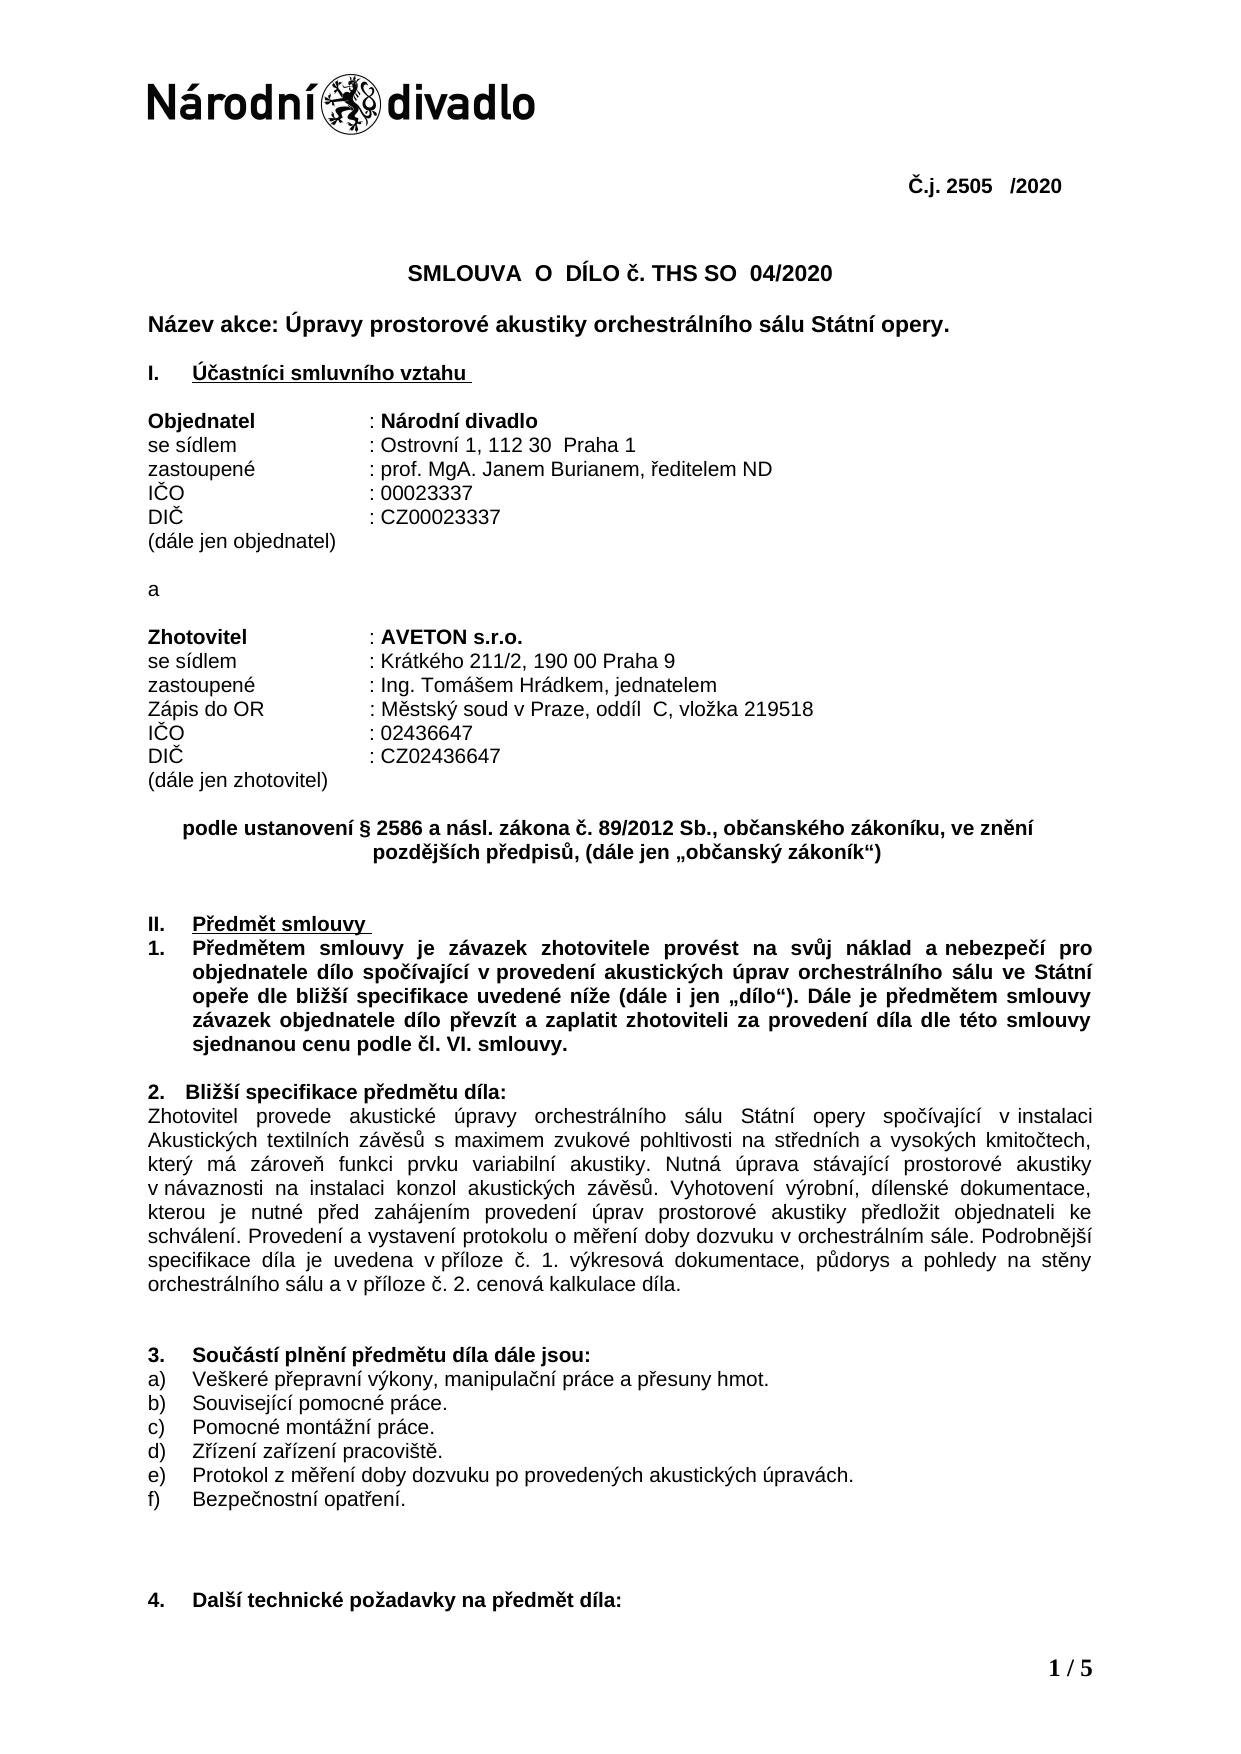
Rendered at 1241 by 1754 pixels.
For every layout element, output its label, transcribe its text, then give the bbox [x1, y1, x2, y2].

picture [147, 73, 536, 136]
text Zhotovitel provede akustické úpravy orchestrálního sálu Státní opery spočívající v instalaci Akustických textilních závěsů s maximem zvukové pohltivosti na středních a vysokých kmitočtech, který má zároveň funkci prvku variabilní akustiky. Nutná úprava stávající prostorové akustiky v návaznosti na instalaci konzol akustických závěsů. Vyhotovení výrobní, dílenské dokumentace, kterou je nutné před zahájením provedení úprav prostorové akustiky předložit objednateli ke schválení. Provedení a vystavení protokolu o měření doby dozvuku v orchestrálním sále. Podrobnější specifikace díla je uvedena v příloze č. 1. výkresová dokumentace, půdorys a pohledy na stěny orchestrálního sálu a v příloze č. 2. cenová kalkulace díla. [148, 1104, 1092, 1295]
text IČO : 00023337 [148, 481, 1092, 505]
text I. Účastníci smluvního vztahu [148, 361, 1092, 385]
text II. Předmět smlouvy [148, 912, 1092, 936]
text DIČ : CZ02436647 [148, 744, 1092, 768]
text zastoupené : prof. MgA. Janem Burianem, ředitelem ND [148, 457, 1092, 481]
text (dále jen objednatel) [148, 529, 1092, 553]
text Zápis do OR : Městský soud v Praze, oddíl C, vložka 219518 [148, 696, 1092, 720]
text pozdějších předpisů, (dále jen „občanský zákoník“) [148, 840, 1092, 864]
list Bezpečnostní opatření. [148, 1487, 1092, 1511]
text a [148, 577, 1092, 601]
list Pomocné montážní práce. [148, 1415, 1092, 1439]
title Č.j. 2505 /2020 [148, 174, 1092, 198]
list Bližší specifikace předmětu díla: [148, 1080, 1092, 1104]
text Název akce: Úpravy prostorové akustiky orchestrálního sálu Státní opery. [148, 311, 1092, 337]
list Předmětem smlouvy je závazek zhotovitele provést na svůj náklad a nebezpečí pro objednatele dílo spočívající v provedení akustických úprav orchestrálního sálu ve Státní opeře dle bližší specifikace uvedené níže (dále i jen „dílo“). Dále je předmětem smlouvy závazek objednatele dílo převzít a zaplatit zhotoviteli za provedení díla dle této smlouvy sjednanou cenu podle čl. VI. smlouvy. [148, 936, 1092, 1056]
text podle ustanovení § násl. zákona č. 89/2012 Sb., občanského zákoníku, ve znění [148, 816, 1092, 840]
text IČO : 02436647 [148, 720, 1092, 744]
text se sídlem : Ostrovní 1, 112 30 Praha 1 [148, 433, 1092, 457]
text zastoupené : Ing. Tomášem Hrádkem, jednatelem [148, 672, 1092, 696]
text (dále jen zhotovitel) [148, 768, 1092, 792]
list Veškeré přepravní výkony, manipulační práce a přesuny hmot. [148, 1367, 1092, 1391]
text Objednatel : Národní divadlo [148, 409, 1092, 433]
list Protokol z měření doby dozvuku po provedených akustických úpravách. [148, 1463, 1092, 1487]
text 4. Další technické požadavky na předmět díla: [148, 1588, 1092, 1612]
text Zhotovitel : AVETON s.r.o. [148, 624, 1092, 648]
title SMLOUVA O DÍLO č. THS SO 04/2020 [148, 260, 1092, 287]
text se sídlem : Krátkého 211/2, 190 00 Praha 9 [148, 648, 1092, 672]
list Související pomocné práce. [148, 1391, 1092, 1415]
text DIČ : CZ00023337 [148, 505, 1092, 529]
text 3. Součástí plnění předmětu díla dále jsou: [148, 1343, 1092, 1367]
list Zřízení zařízení pracoviště. [148, 1439, 1092, 1463]
